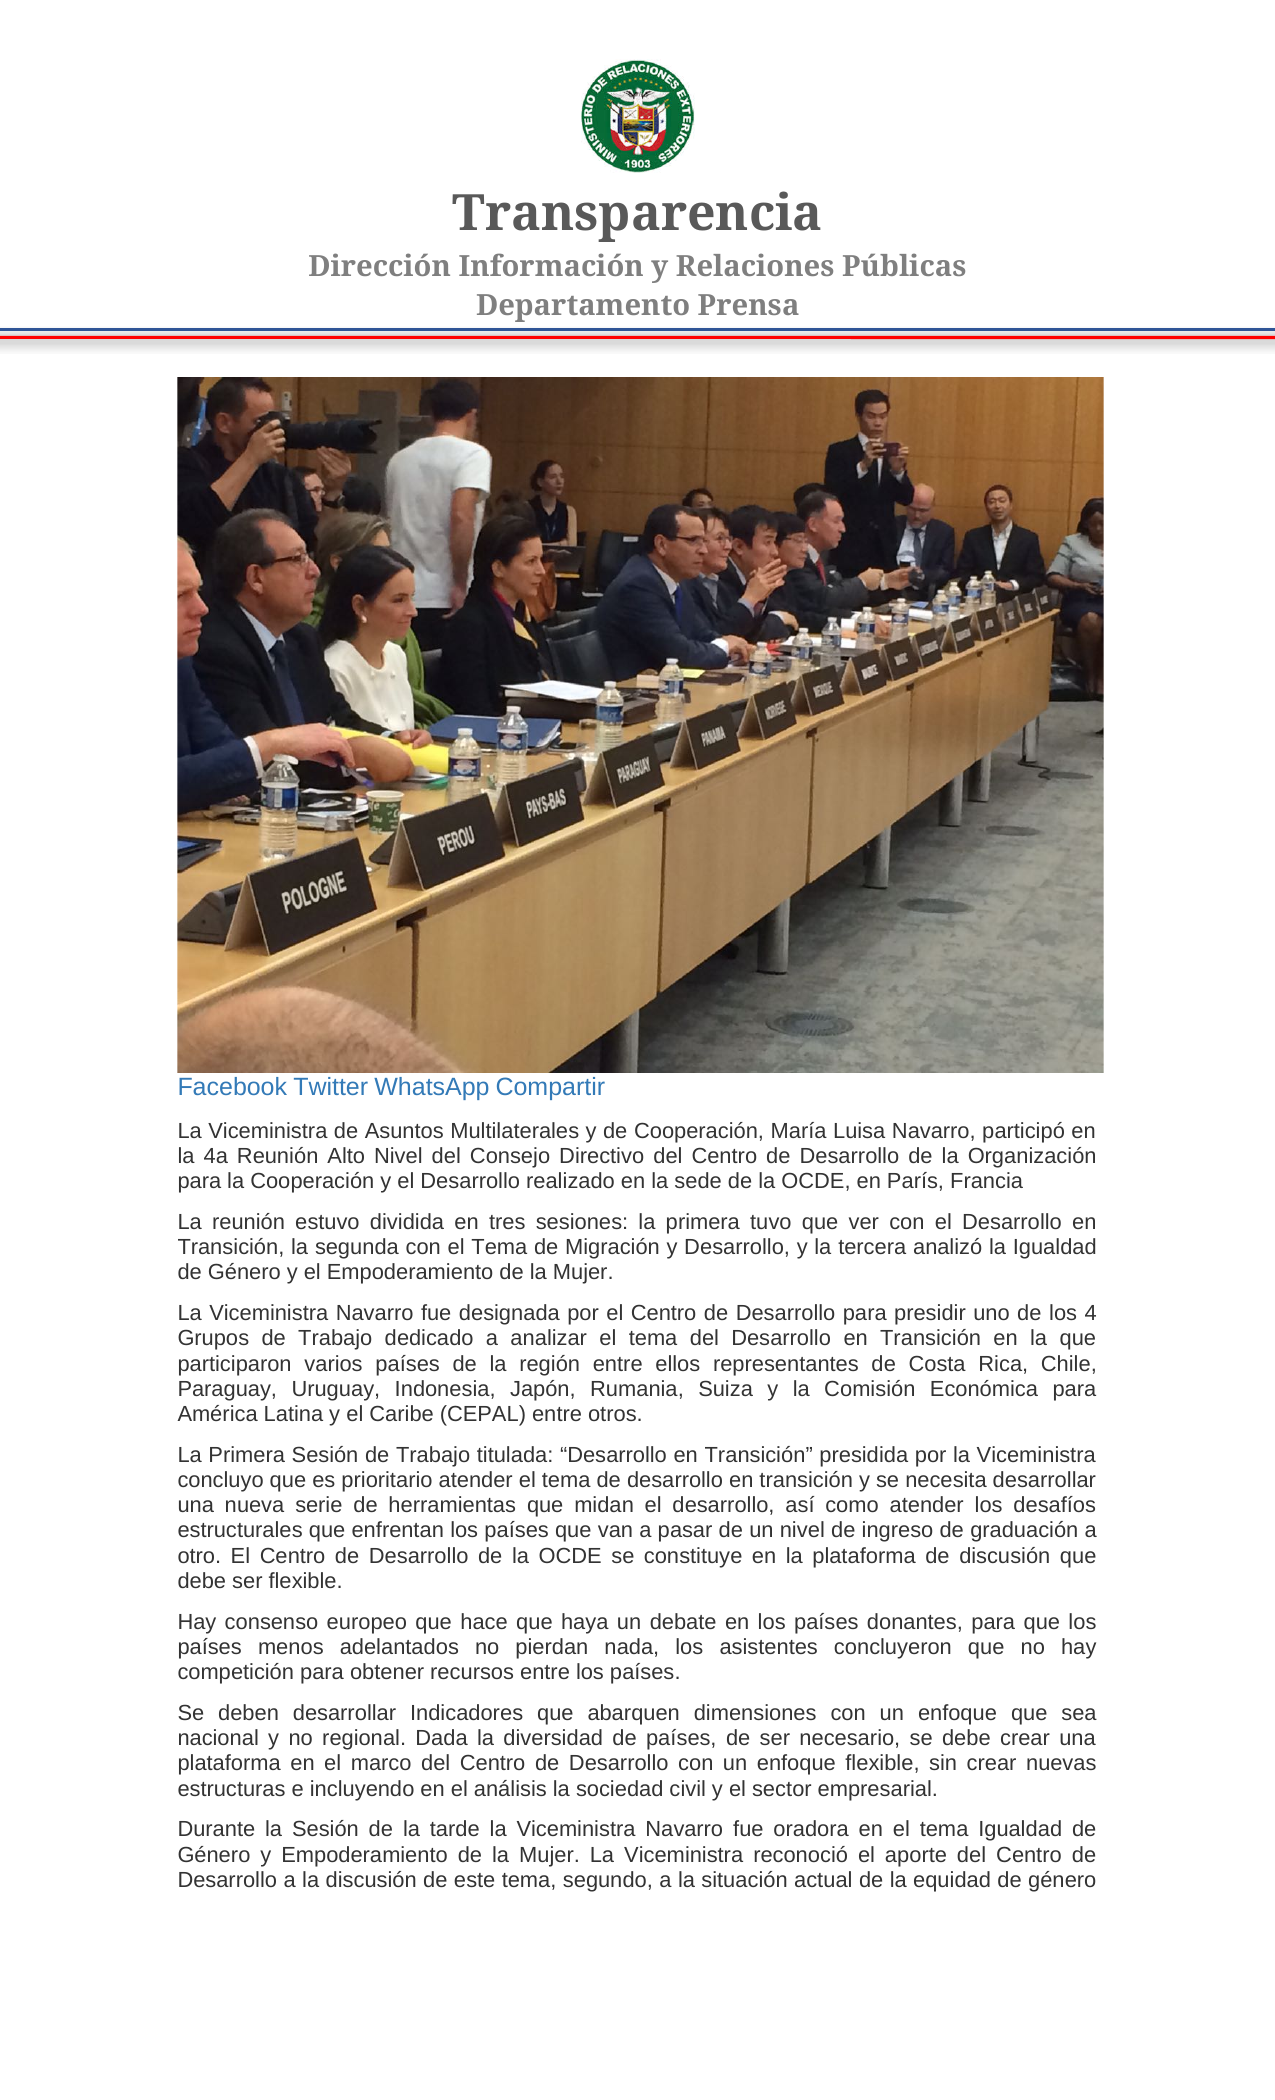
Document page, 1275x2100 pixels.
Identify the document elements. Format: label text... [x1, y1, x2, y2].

text Facebook Twitter WhatsApp Compartir [177, 1073, 1098, 1101]
text Hay consenso europeo que hace que haya un debate en los países donantes, para que los países menos adelantados no pierdan nada, los asistentes concluyeron que no hay competición para obtener recursos entre los países. [177, 1609, 1098, 1684]
text La Viceministra Navarro fue designada por el Centro de Desarrollo para presidir uno de los 4 Grupos de Trabajo dedicado a analizar el tema del Desarrollo en Transición en la que participaron varios países de la región entre ellos representantes de Costa Rica, Chile, Paraguay, Uruguay, Indonesia, Japón, Rumania, Suiza y la Comisión Económica para América Latina y el Caribe (CEPAL) entre otros. [177, 1300, 1098, 1426]
text La Viceministra de Asuntos Multilaterales y de Cooperación, María Luisa Navarro, participó en la 4a Reunión Alto Nivel del Consejo Directivo del Centro de Desarrollo de la Organización para la Cooperación y el Desarrollo realizado en la sede de la OCDE, en París, Francia [177, 1118, 1098, 1193]
picture [577, 53, 698, 177]
text La Primera Sesión de Trabajo titulada: “Desarrollo en Transición” presidida por la Viceministra concluyo que es prioritario atender el tema de desarrollo en transición y se necesita desarrollar una nueva serie de herramientas que midan el desarrollo, así como atender los desafíos estructurales que enfrentan los países que van a pasar de un nivel de ingreso de graduación a otro. El Centro de Desarrollo de la OCDE se constituye en la plataforma de discusión que debe ser flexible. [177, 1442, 1098, 1593]
text La reunión estuvo dividida en tres sesiones: la primera tuvo que ver con el Desarrollo en Transición, la segunda con el Tema de Migración y Desarrollo, y la tercera analizó la Igualdad de Género y el Empoderamiento de la Mujer. [177, 1209, 1098, 1284]
text Se deben desarrollar Indicadores que abarquen dimensiones con un enfoque que sea nacional y no regional. Dada la diversidad de países, de ser necesario, se debe crear una plataforma en el marco del Centro de Desarrollo con un enfoque flexible, sin crear nuevas estructuras e incluyendo en el análisis la sociedad civil y el sector empresarial. [177, 1700, 1098, 1801]
picture [177, 377, 1104, 1073]
